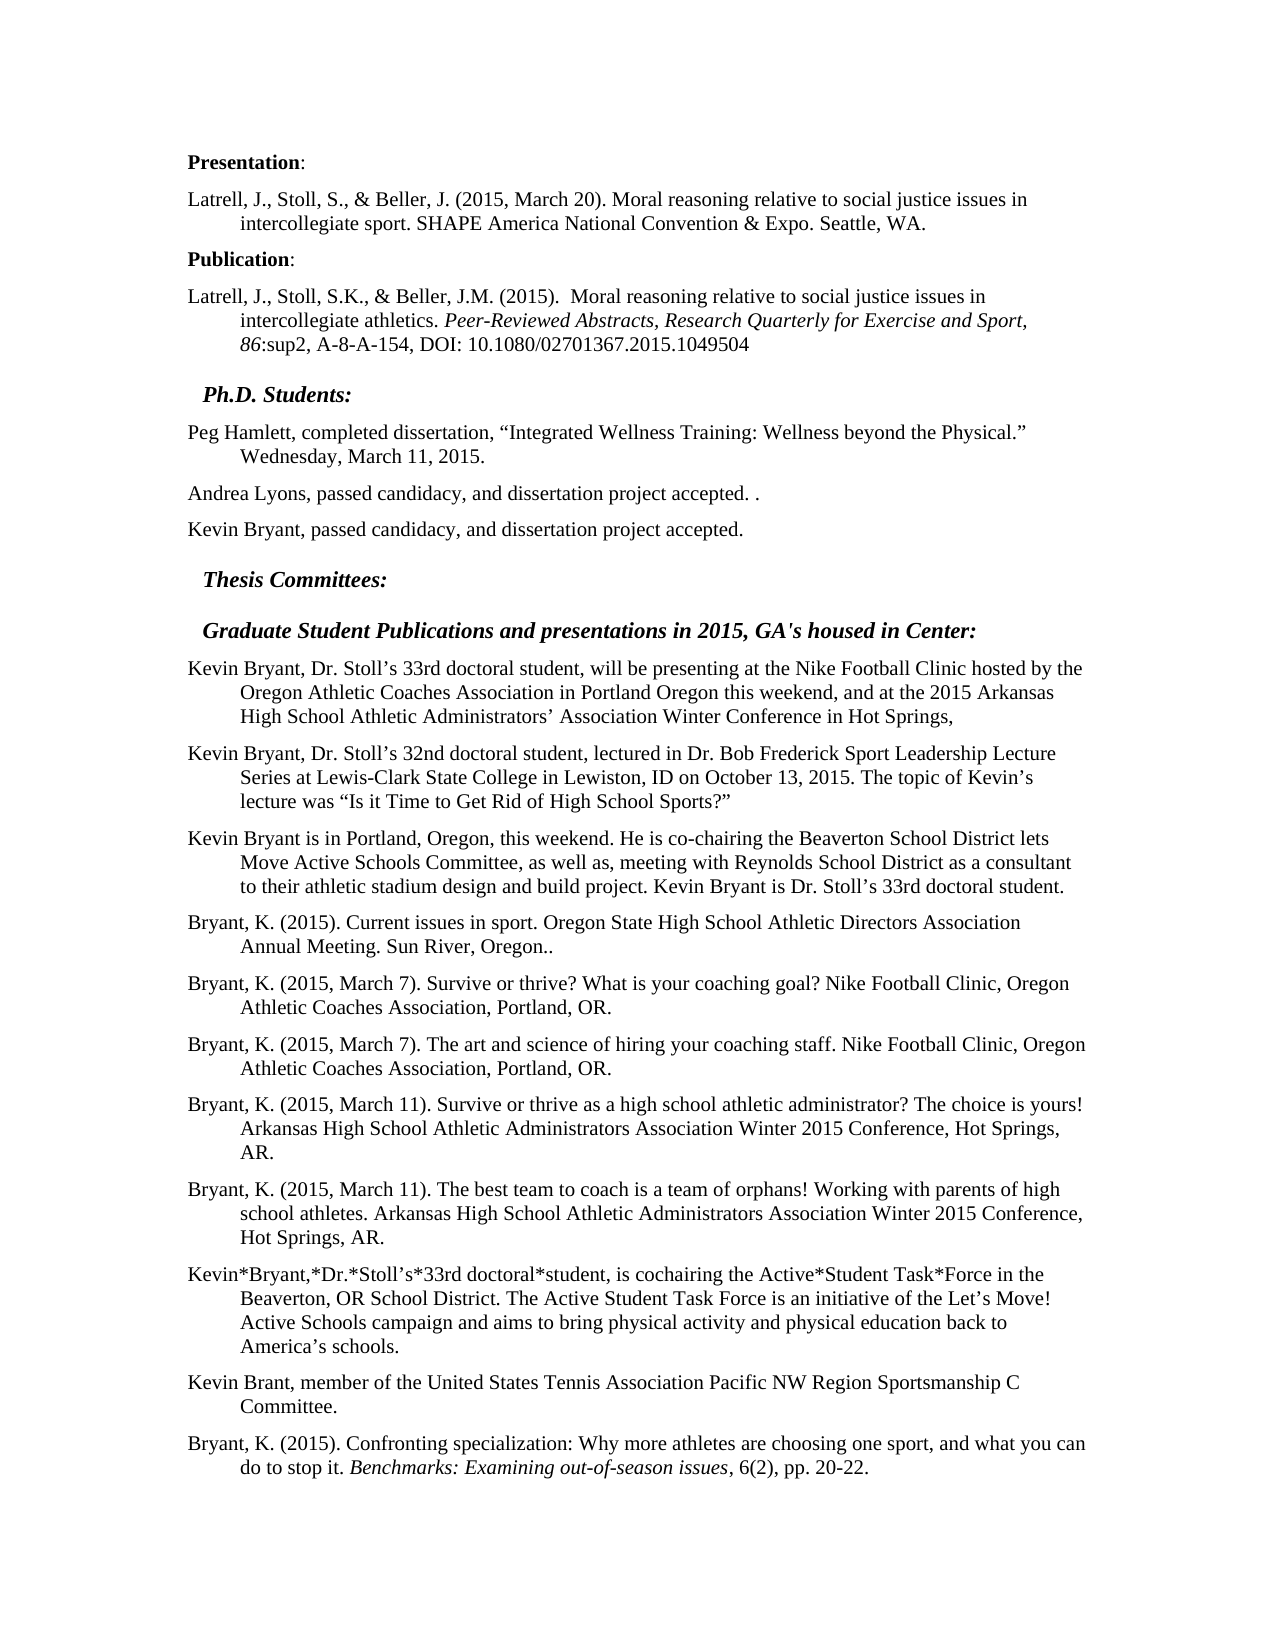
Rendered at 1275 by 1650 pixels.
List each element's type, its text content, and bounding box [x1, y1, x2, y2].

text Kevin Bryant is in Portland, Oregon, this weekend. He is co-chairing the Beaverton School District lets Move Active Schools Committee, as well as, meeting with Reynolds School District as a consultant to their athletic stadium design and build project. Kevin Bryant is Dr. Stoll’s 33rd doctoral student. [187, 826, 1087, 898]
text Kevin Bryant, Dr. Stoll’s 32nd doctoral student, lectured in Dr. Bob Frederick Sport Leadership Lecture Series at Lewis-Clark State College in Lewiston, ID on October 13, 2015. The topic of Kevin’s lecture was “Is it Time to Get Rid of High School Sports?” [187, 741, 1087, 813]
text Bryant, K. (2015, March 11). The best team to coach is a team of orphans! Working with parents of high school athletes. Arkansas High School Athletic Administrators Association Winter 2015 Conference, Hot Springs, AR. [187, 1177, 1087, 1249]
text Kevin Brant, member of the United States Tennis Association Pacific NW Region Sportsmanship C Committee. [187, 1370, 1087, 1418]
text Bryant, K. (2015). Current issues in sport. Oregon State High School Athletic Directors Association Annual Meeting. Sun River, Oregon.. [187, 910, 1087, 958]
text Kevin Bryant, passed candidacy, and dissertation project accepted. [187, 517, 1087, 541]
text Bryant, K. (2015, March 11). Survive or thrive as a high school athletic administrator? The choice is yours! Arkansas High School Athletic Administrators Association Winter 2015 Conference, Hot Springs, AR. [187, 1092, 1087, 1164]
text Kevin Bryant, Dr. Stoll’s 33rd doctoral student, will be presenting at the Nike Football Clinic hosted by the Oregon Athletic Coaches Association in Portland Oregon this weekend, and at the 2015 Arkansas High School Athletic Administrators’ Association Winter Conference in Hot Springs, [187, 656, 1087, 728]
text Latrell, J., Stoll, S.K., & Beller, J.M. (2015). Moral reasoning relative to social justice issues in intercollegiate athletics. Peer-Reviewed Abstracts, Research Quarterly for Exercise and Sport, 86:sup2, A-8-A-154, DOI: 10.1080/02701367.2015.1049504 [187, 284, 1087, 356]
subtitle Graduate Student Publications and presentations in 2015, GA's housed in Center: [202, 617, 1087, 644]
text Bryant, K. (2015, March 7). Survive or thrive? What is your coaching goal? Nike Football Clinic, Oregon Athletic Coaches Association, Portland, OR. [187, 971, 1087, 1019]
text Bryant, K. (2015). Confronting specialization: Why more athletes are choosing one sport, and what you can do to stop it. Benchmarks: Examining out-of-season issues, 6(2), pp. 20-22. [187, 1431, 1087, 1479]
text Bryant, K. (2015, March 7). The art and science of hiring your coaching staff. Nike Football Clinic, Oregon Athletic Coaches Association, Portland, OR. [187, 1032, 1087, 1080]
subtitle Ph.D. Students: [202, 381, 1087, 407]
subtitle Thesis Committees: [202, 566, 1087, 592]
text Peg Hamlett, completed dissertation, “Integrated Wellness Training: Wellness beyond the Physical.” Wednesday, March 11, 2015. [187, 420, 1087, 468]
text Kevin*Bryant,*Dr.*Stoll’s*33rd doctoral*student, is cochairing the Active*Student Task*Force in the Beaverton, OR School District. The Active Student Task Force is an initiative of the Let’s Move! Active Schools campaign and aims to bring physical activity and physical education back to America’s schools. [187, 1262, 1087, 1358]
text Andrea Lyons, passed candidacy, and dissertation project accepted. . [187, 480, 1087, 504]
text Latrell, J., Stoll, S., & Beller, J. (2015, March 20). Moral reasoning relative to social justice issues in intercollegiate sport. SHAPE America National Convention & Expo. Seattle, WA. [187, 187, 1087, 235]
text Presentation: [187, 150, 1087, 174]
text Publication: [187, 247, 1087, 271]
